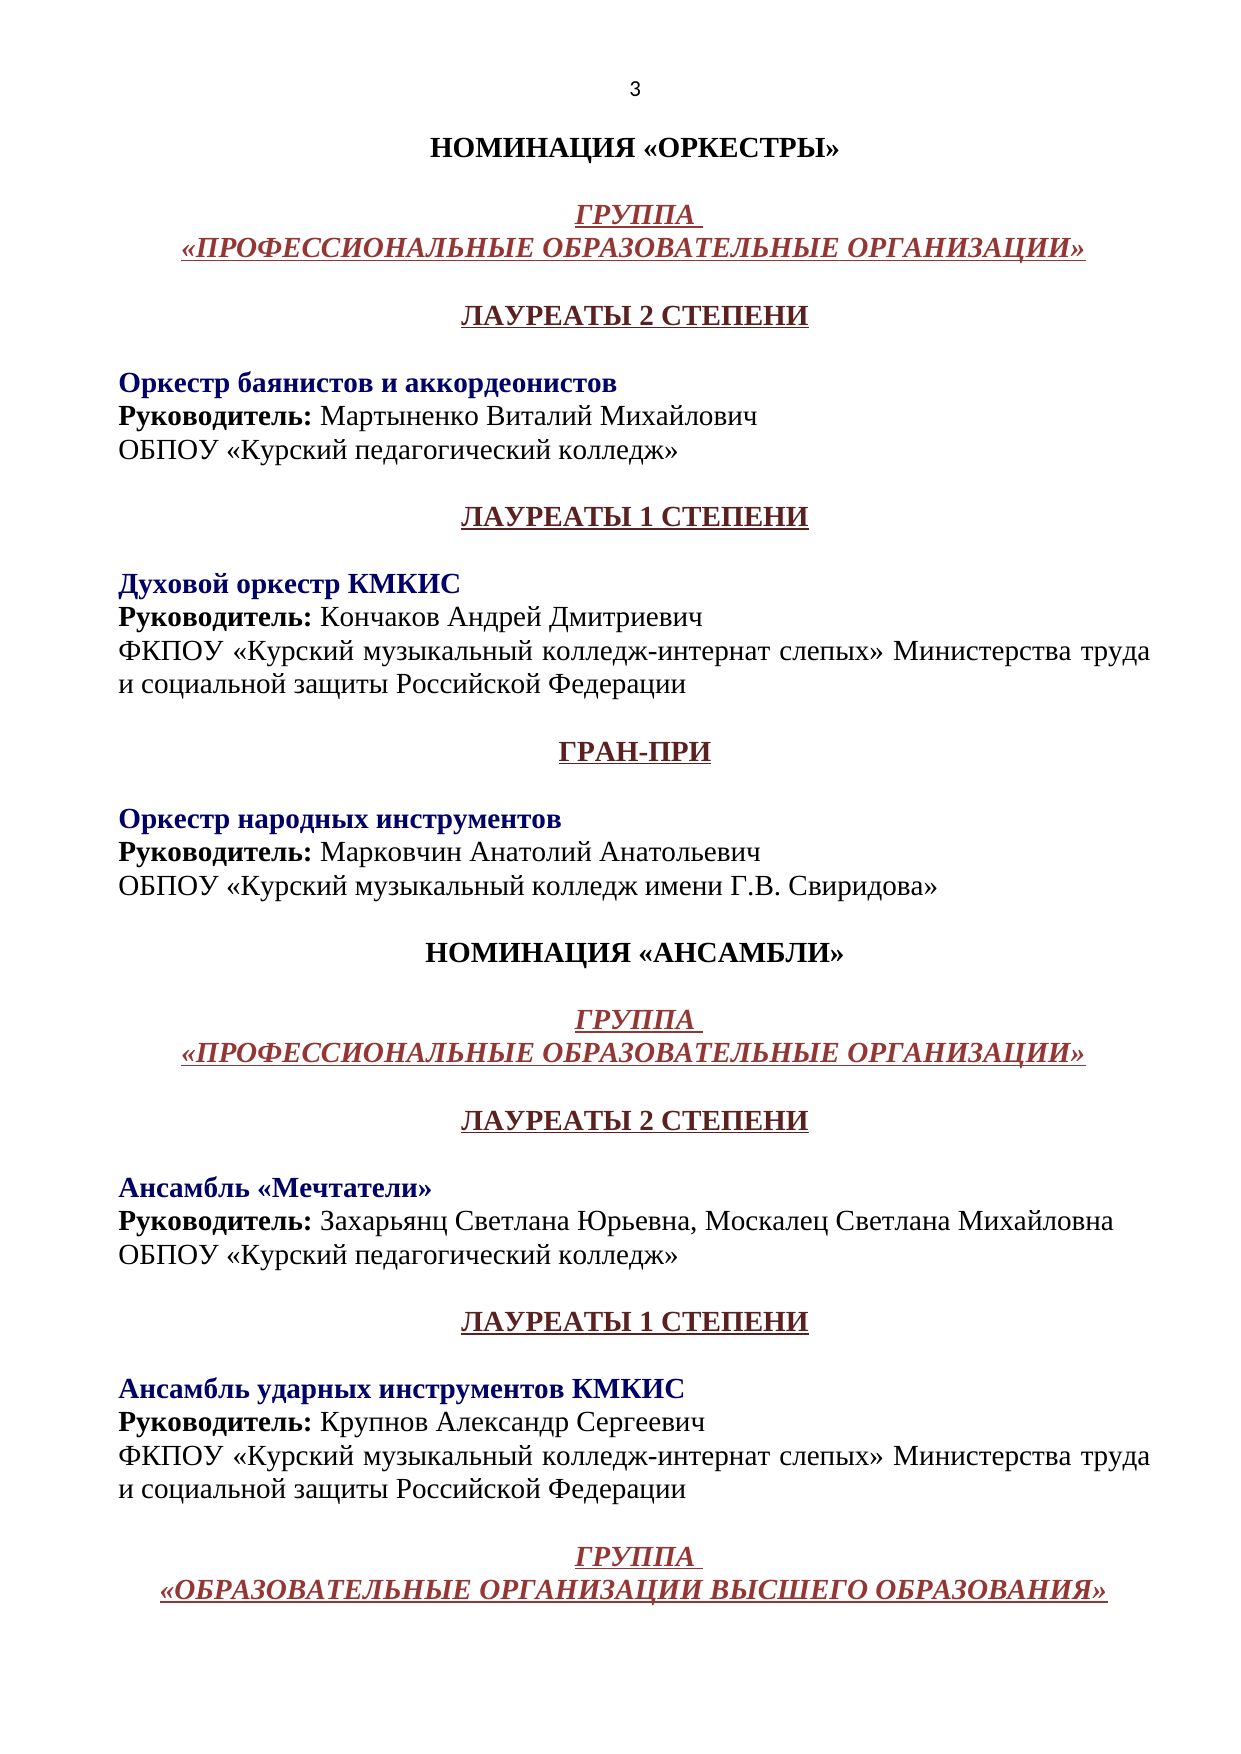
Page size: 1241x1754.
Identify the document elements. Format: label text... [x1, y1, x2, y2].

text Ансамбль «Мечтатели» [118, 1170, 1152, 1203]
text Руководитель: Марковчин Анатолий Анатольевич [118, 834, 1152, 868]
text ФКПОУ «Курский музыкальный колледж-интернат слепых» Министерства труда и социальной защиты Российской Федерации [118, 1438, 1152, 1505]
text ЛАУРЕАТЫ 2 СТЕПЕНИ [118, 1103, 1152, 1136]
text Оркестр народных инструментов [118, 801, 1152, 834]
text Руководитель: Захарьянц Светлана Юрьевна, Москалец Светлана Михайловна [118, 1203, 1152, 1237]
text ЛАУРЕАТЫ 2 СТЕПЕНИ [118, 298, 1152, 331]
text ГРУППА [118, 1002, 1152, 1036]
text ФКПОУ «Курский музыкальный колледж-интернат слепых» Министерства труда и социальной защиты Российской Федерации [118, 633, 1152, 700]
text ОБПОУ «Курский музыкальный колледж имени Г.В. Свиридова» [118, 868, 1152, 901]
text «ПРОФЕССИОНАЛЬНЫЕ ОБРАЗОВАТЕЛЬНЫЕ ОРГАНИЗАЦИИ» [118, 231, 1152, 264]
text Оркестр баянистов и аккордеонистов [118, 365, 1152, 398]
text ЛАУРЕАТЫ 1 СТЕПЕНИ [118, 1304, 1152, 1337]
text ОБПОУ «Курский педагогический колледж» [118, 432, 1152, 465]
text «ОБРАЗОВАТЕЛЬНЫЕ ОРГАНИЗАЦИИ ВЫСШЕГО ОБРАЗОВАНИЯ» [118, 1572, 1152, 1606]
text ОБПОУ «Курский педагогический колледж» [118, 1237, 1152, 1270]
text НОМИНАЦИЯ «АНСАМБЛИ» [118, 935, 1152, 968]
text ГРАН-ПРИ [118, 734, 1152, 767]
text ЛАУРЕАТЫ 1 СТЕПЕНИ [118, 499, 1152, 532]
text Ансамбль ударных инструментов КМКИС [118, 1371, 1152, 1404]
text Духовой оркестр КМКИС [118, 566, 1152, 599]
text Руководитель: Кончаков Андрей Дмитриевич [118, 599, 1152, 633]
text ГРУППА [118, 1539, 1152, 1572]
text Руководитель: Крупнов Александр Сергеевич [118, 1404, 1152, 1438]
text Руководитель: Мартыненко Виталий Михайлович [118, 398, 1152, 432]
text НОМИНАЦИЯ «ОРКЕСТРЫ» [118, 130, 1152, 163]
text «ПРОФЕССИОНАЛЬНЫЕ ОБРАЗОВАТЕЛЬНЫЕ ОРГАНИЗАЦИИ» [118, 1036, 1152, 1069]
text ГРУППА [118, 197, 1152, 231]
